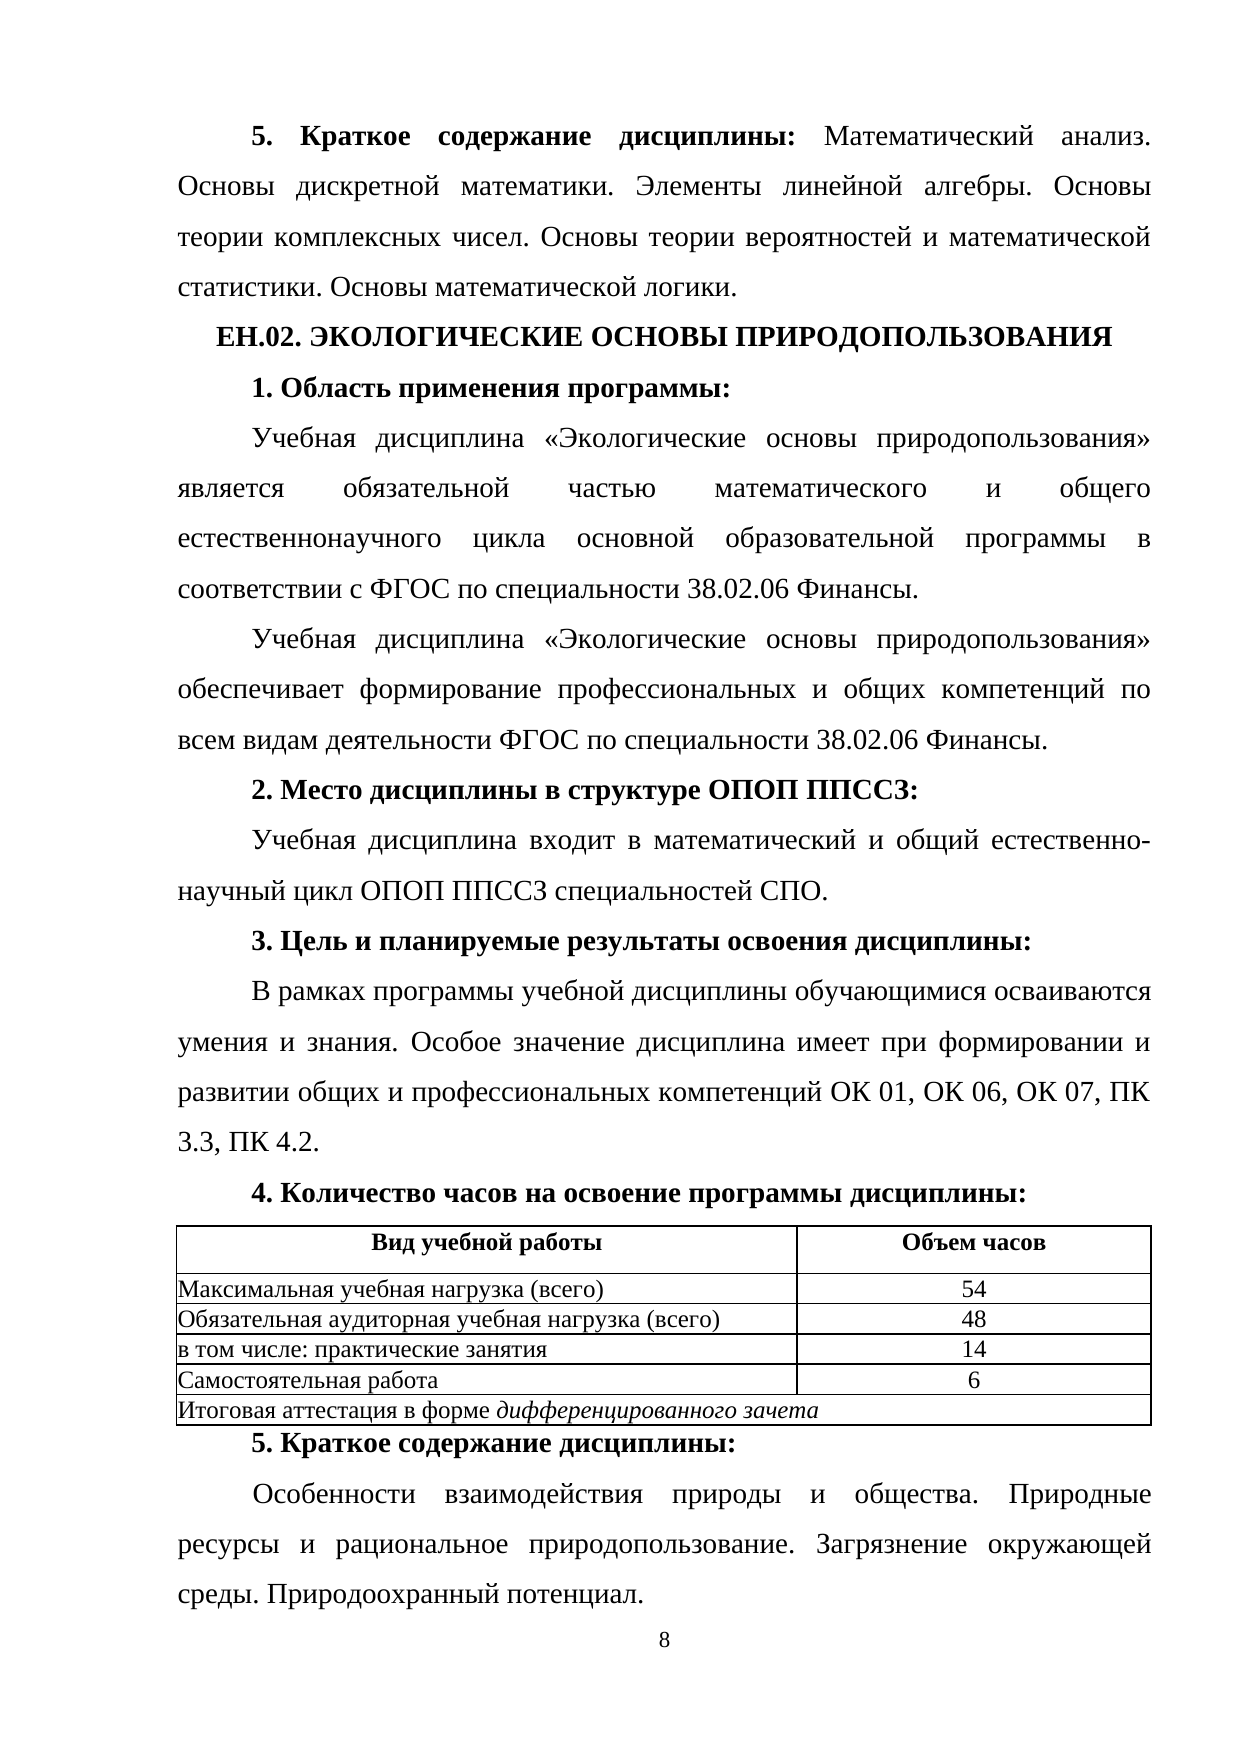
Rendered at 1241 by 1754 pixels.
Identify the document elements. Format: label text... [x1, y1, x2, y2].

text Особенности взаимодействия природы и общества. Природные ресурсы и рациональное природопользование. Загрязнение окружающей среды. Природоохранный потенциал. [177, 1476, 1152, 1610]
list 5. Краткое содержание дисциплины: Математический анализ. Основы дискретной математики. Элементы линейной алгебры. Основы теории комплексных чисел. Основы теории вероятностей и математической статистики. Основы математической логики. [177, 118, 1152, 303]
subtitle ЕН.02. ЭКОЛОГИЧЕСКИЕ ОСНОВЫ ПРИРОДОПОЛЬЗОВАНИЯ [177, 319, 1152, 353]
subtitle 4. Количество часов на освоение программы дисциплины: [177, 1175, 1152, 1208]
text 1. Область применения программы: [177, 370, 1152, 403]
text В рамках программы учебной дисциплины обучающимися осваиваются умения и знания. Особое значение дисциплина имеет при формировании и развитии общих и профессиональных компетенций ОК 01, ОК 06, ОК 07, ПК 3.3, ПК 4.2. [177, 973, 1152, 1158]
table_cell в том числе: практические занятия [177, 1335, 796, 1363]
text 3. Цель и планируемые результаты освоения дисциплины: [177, 923, 1152, 957]
text Учебная дисциплина «Экологические основы природопользования» обеспечивает формирование профессиональных и общих компетенций по всем видам деятельности ФГОС по специальности 38.02.06 Финансы. [177, 621, 1152, 755]
text Учебная дисциплина «Экологические основы природопользования» является обязательной частью математического и общего естественнонаучного цикла основной образовательной программы в соответствии с ФГОС по специальности 38.02.06 Финансы. [177, 420, 1152, 604]
text 5. Краткое содержание дисциплины: [177, 1426, 1152, 1459]
table_cell 54 [798, 1274, 1150, 1303]
table_header Вид учебной работы [177, 1227, 796, 1272]
table_cell Максимальная учебная нагрузка (всего) [177, 1274, 796, 1303]
table_cell Самостоятельная работа [177, 1365, 796, 1394]
text 2. Место дисциплины в структуре ОПОП ППССЗ: [177, 772, 1152, 806]
table_cell Итоговая аттестация в форме дифференцированного зачета [177, 1395, 1150, 1424]
table_cell 6 [798, 1365, 1150, 1394]
table_cell 14 [798, 1335, 1150, 1363]
text Учебная дисциплина входит в математический и общий естественно-научный цикл ОПОП ППССЗ специальностей СПО. [177, 822, 1152, 906]
table_header Объем часов [798, 1227, 1150, 1272]
table_cell Обязательная аудиторная учебная нагрузка (всего) [177, 1304, 796, 1333]
table_cell 48 [798, 1304, 1150, 1333]
